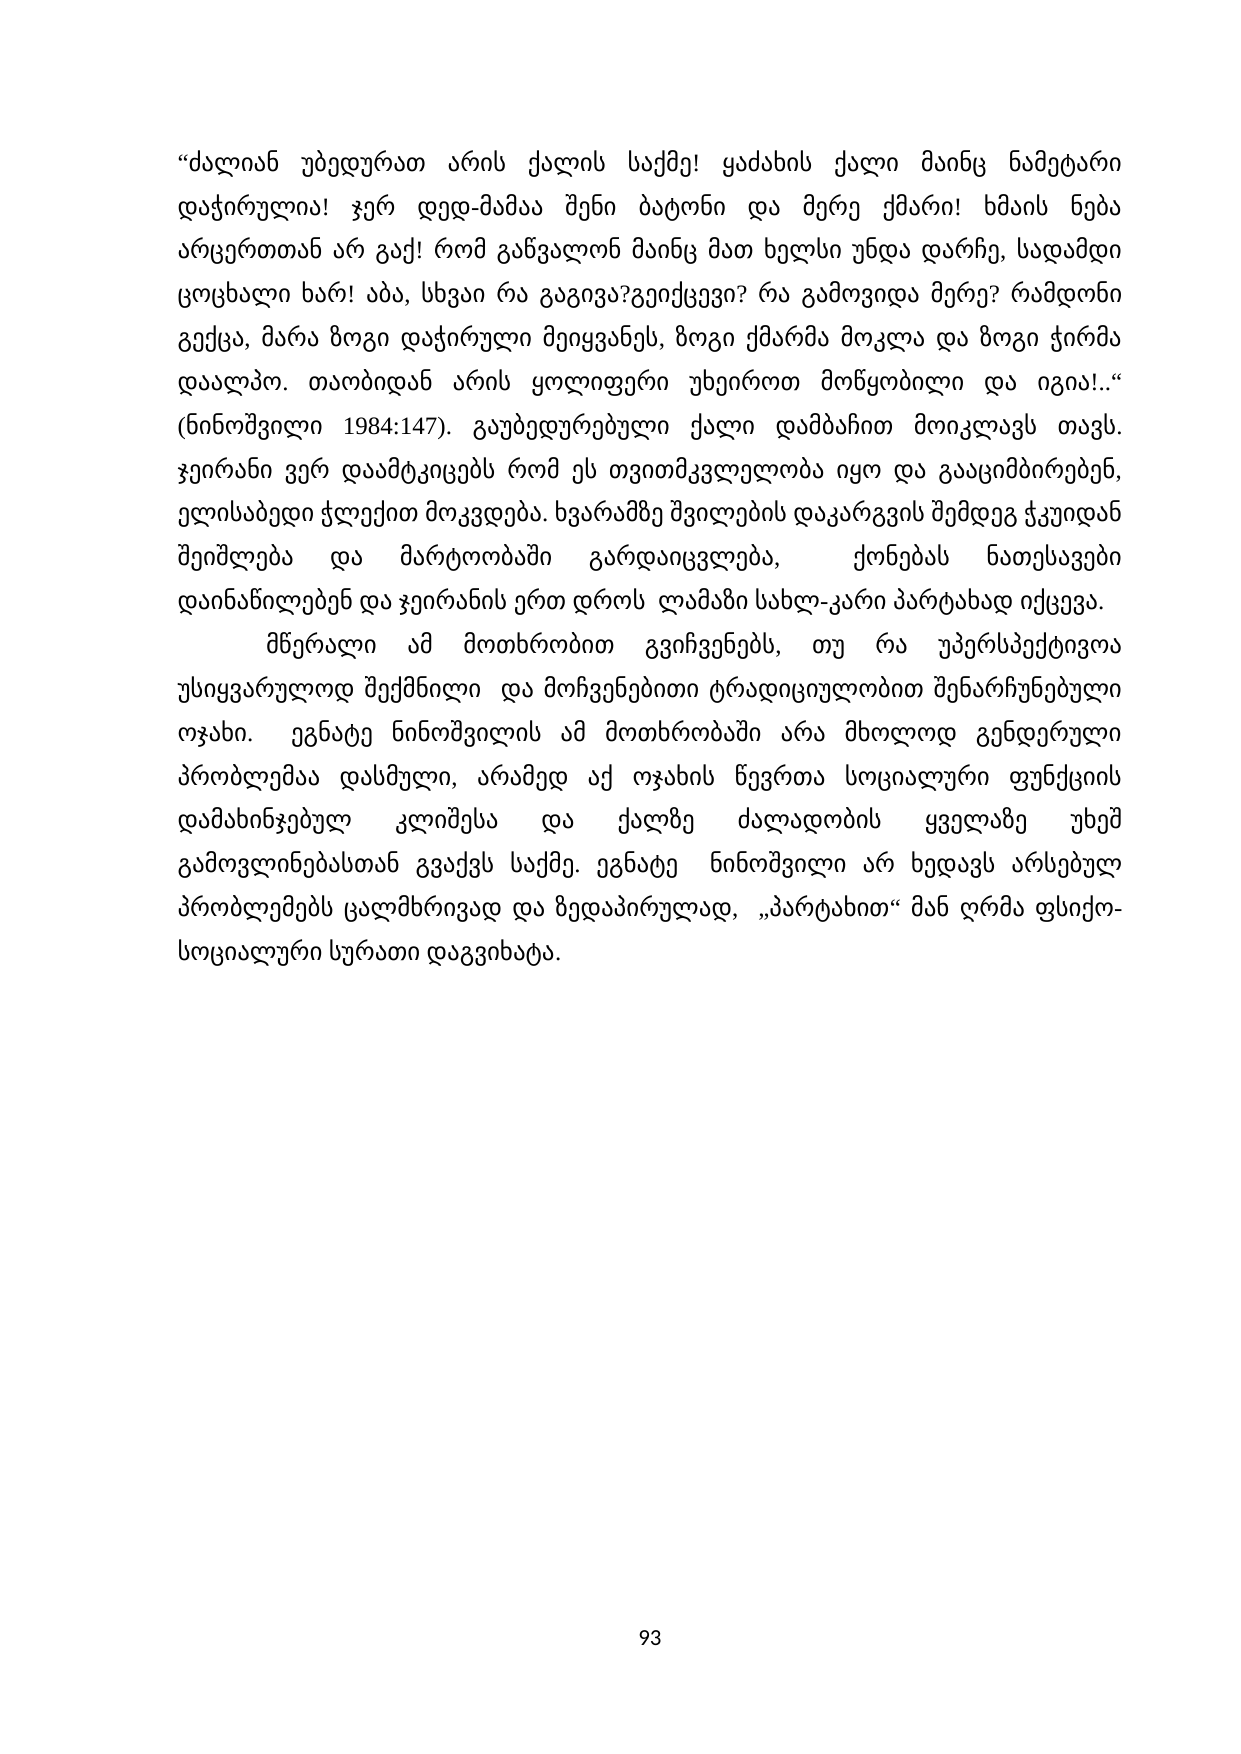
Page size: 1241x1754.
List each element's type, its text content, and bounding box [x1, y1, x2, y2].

text მწერალი ამ მოთხრობით გვიჩვენებს, თუ რა უპერსპექტივოა უსიყვარულოდ შექმნილი და მოჩვენებითი ტრადიციულობით შენარჩუნებული ოჯახი. ეგნატე ნინოშვილის ამ მოთხრობაში არა მხოლოდ გენდერული პრობლემაა დასმული, არამედ აქ ოჯახის წევრთა სოციალური ფუნქციის დამახინჯებულ კლიშესა და ქალზე ძალადობის ყველაზე უხეშ გამოვლინებასთან გვაქვს საქმე. ეგნატე ნინოშვილი არ ხედავს არსებულ პრობლემებს ცალმხრივად და ზედაპირულად, „პარტახით“ მან ღრმა ფსიქო-სოციალური სურათი დაგვიხატა. [177, 630, 1122, 966]
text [177, 148, 1122, 616]
